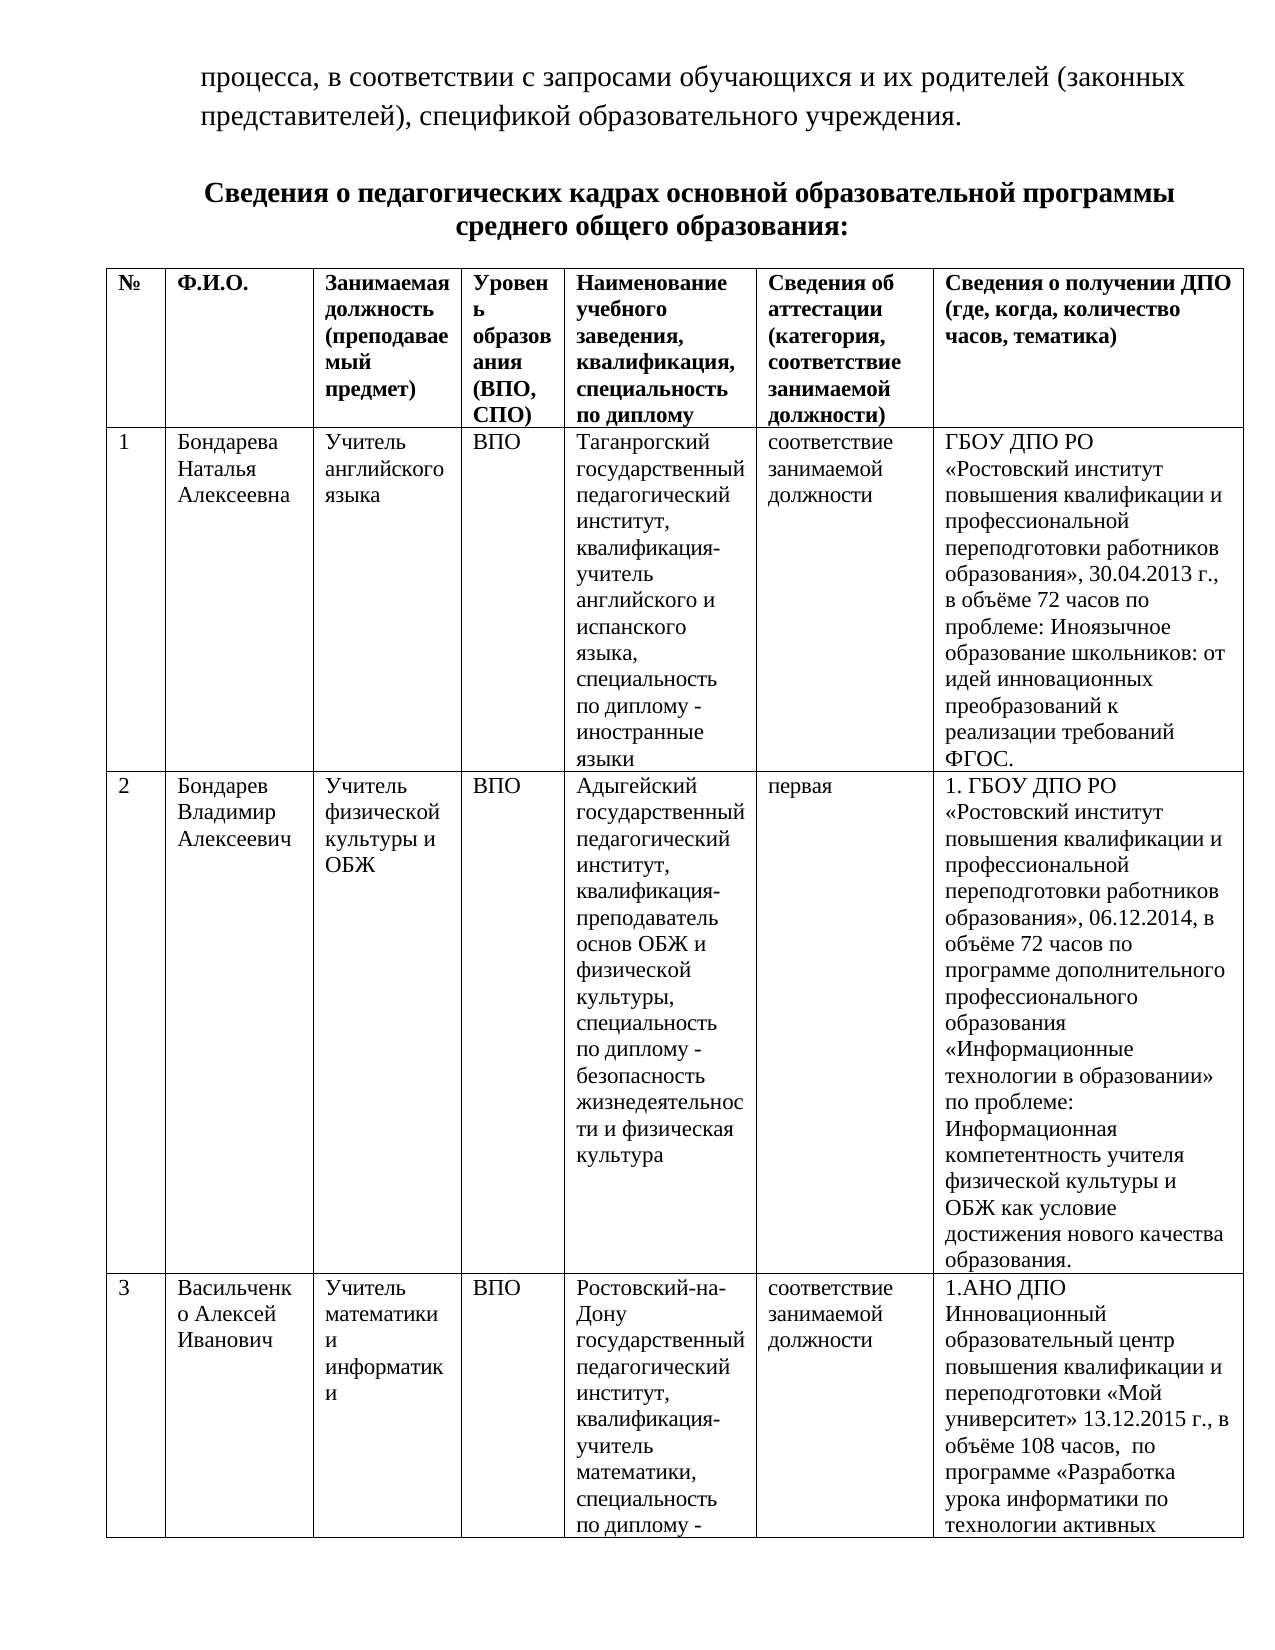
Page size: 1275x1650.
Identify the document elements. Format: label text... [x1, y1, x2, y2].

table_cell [166, 1274, 313, 1537]
table_cell 1. ГБОУ ДПО РО «Ростовский институт повышения квалификации и профессиональной переподготовки работников образования», 06.12.2014, в объёме 72 часов по программе дополнительного профессионального образования «Информационные технологии в образовании» по проблеме: Информационная компетентность учителя физической культуры и ОБЖ как условие достижения нового качества образования. [934, 772, 1243, 1273]
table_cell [757, 1274, 933, 1537]
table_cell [565, 1274, 756, 1537]
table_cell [934, 1274, 1243, 1537]
table_cell Учитель физической культуры и ОБЖ [314, 772, 461, 1273]
table_cell 3 [107, 1274, 165, 1537]
table_cell 1 [107, 428, 165, 771]
table_cell ВПО [462, 772, 564, 1273]
table_cell 2 [107, 772, 165, 1273]
table_cell ГБОУ ДПО РО «Ростовский институт повышения квалификации и профессиональной переподготовки работников образования», 30.04.2013 г., в объёме 72 часов по проблеме: Иноязычное образование школьников: от идей инновационных преобразований к реализации требований ФГОС. [934, 428, 1243, 771]
table_header Занимаемая должность (преподаваемый предмет) [314, 269, 461, 427]
table_cell Адыгейский государственный педагогический институт, квалификация- преподаватель основ ОБЖ и физической культуры, специальность по диплому - безопасность жизнедеятельности и физическая культура [565, 772, 756, 1273]
text Сведения о педагогических кадрах основной образовательной программы среднего общего образования: [118, 175, 1186, 242]
table_cell ВПО [462, 428, 564, 771]
table_cell Учитель английского языка [314, 428, 461, 771]
table_header Наименование учебного заведения, квалификация, специальность по диплому [565, 269, 756, 427]
table_cell ВПО [462, 1274, 564, 1537]
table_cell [314, 1274, 461, 1537]
table_header Сведения об аттестации (категория, соответствие занимаемой должности) [757, 269, 933, 427]
table_header Ф.И.О. [166, 269, 313, 427]
table_header Уровень образования (ВПО, СПО) [462, 269, 564, 427]
table_cell Бондарева Наталья Алексеевна [166, 428, 313, 771]
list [163, 59, 1186, 131]
table_cell Таганрогский государственный педагогический институт, квалификация- учитель английского и испанского языка, специальность по диплому - иностранные языки [565, 428, 756, 771]
table_header № [107, 269, 165, 427]
table_cell Бондарев Владимир Алексеевич [166, 772, 313, 1273]
table_header Сведения о получении ДПО (где, когда, количество часов, тематика) [934, 269, 1243, 427]
table_cell соответствие занимаемой должности [757, 428, 933, 771]
table_cell первая [757, 772, 933, 1273]
